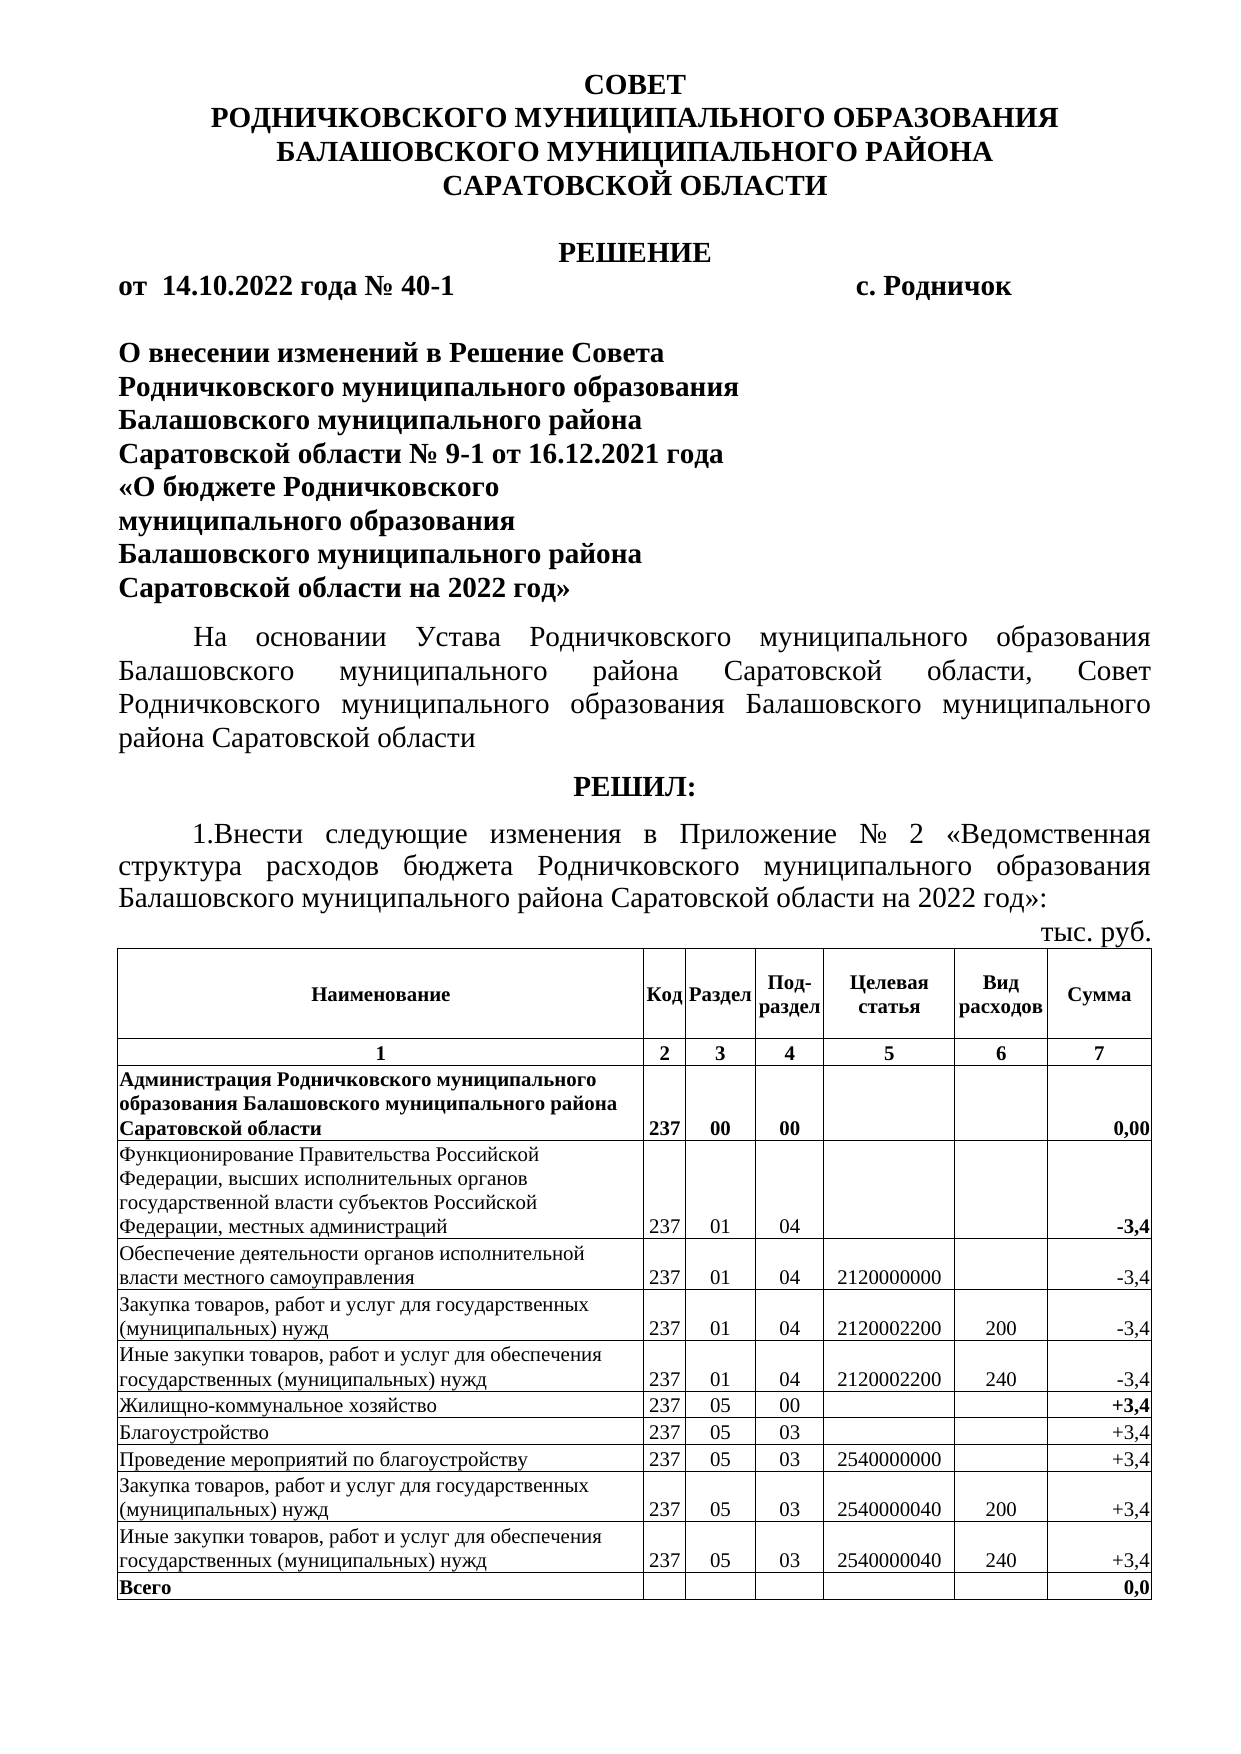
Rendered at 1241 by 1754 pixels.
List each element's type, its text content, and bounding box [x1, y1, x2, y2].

table_cell 6 [955, 1039, 1047, 1065]
table_cell +3,4 [1048, 1418, 1151, 1444]
table_cell 2120002200 [824, 1341, 954, 1391]
table_header Под-раздел [756, 949, 823, 1038]
title СОВЕТ [118, 67, 1152, 101]
text На основании Устава Родничковского муниципального образования Балашовского муниципального района Саратовской области, Совет Родничковского муниципального образования Балашовского муниципального района Саратовской области [118, 619, 1152, 753]
table_cell 03 [756, 1445, 823, 1471]
text РЕШИЛ: [118, 769, 1152, 803]
text Балашовского муниципального района [118, 537, 1152, 570]
table_cell 237 [644, 1472, 685, 1521]
table_cell Администрация Родничковского муниципального образования Балашовского муниципального района Саратовской области [118, 1066, 643, 1139]
table_cell Жилищно-коммунальное хозяйство [118, 1392, 643, 1417]
title БАЛАШОВСКОГО МУНИЦИПАЛЬНОГО РАЙОНА [118, 134, 1152, 168]
table_cell 200 [955, 1472, 1047, 1521]
table_cell [955, 1066, 1047, 1139]
table_cell -3,4 [1048, 1141, 1151, 1238]
table_cell [955, 1573, 1047, 1599]
table_cell 00 [756, 1392, 823, 1417]
table_cell +3,4 [1048, 1392, 1151, 1417]
table_cell Проведение мероприятий по благоустройству [118, 1445, 643, 1471]
table_cell [824, 1573, 954, 1599]
table_cell 5 [824, 1039, 954, 1065]
table_cell 237 [644, 1239, 685, 1289]
table_header Целевая статья [824, 949, 954, 1038]
table_cell 237 [644, 1522, 685, 1572]
table_cell [955, 1445, 1047, 1471]
text Балашовского муниципального района [118, 402, 1152, 436]
table_cell 05 [686, 1418, 755, 1444]
table_cell 2120002200 [824, 1290, 954, 1340]
table_cell Закупка товаров, работ и услуг для государственных (муниципальных) нужд [118, 1290, 643, 1340]
table_cell 2120000000 [824, 1239, 954, 1289]
table_cell 2540000000 [824, 1445, 954, 1471]
table_cell 05 [686, 1522, 755, 1572]
table_cell +3,4 [1048, 1522, 1151, 1572]
table_cell 03 [756, 1472, 823, 1521]
table_cell 2540000040 [824, 1522, 954, 1572]
table_cell Закупка товаров, работ и услуг для государственных (муниципальных) нужд [118, 1472, 643, 1521]
text О внесении изменений в Решение Совета [118, 335, 1152, 369]
table_cell 2540000040 [824, 1472, 954, 1521]
table_cell [955, 1392, 1047, 1417]
table_cell Иные закупки товаров, работ и услуг для обеспечения государственных (муниципальных) нужд [118, 1341, 643, 1391]
table_cell 01 [686, 1239, 755, 1289]
table_cell 4 [756, 1039, 823, 1065]
table_cell 3 [686, 1039, 755, 1065]
title САРАТОВСКОЙ ОБЛАСТИ [118, 168, 1152, 201]
text 1.Внести следующие изменения в Приложение № 2 «Ведомственная структура расходов бюджета Родничковского муниципального образования Балашовского муниципального района Саратовской области на 2022 год»: [118, 818, 1152, 914]
table_cell 2 [644, 1039, 685, 1065]
table_cell 00 [686, 1066, 755, 1139]
table_cell 00 [756, 1066, 823, 1139]
table_cell 7 [1048, 1039, 1151, 1065]
table_header Наименование [118, 949, 643, 1038]
text «О бюджете Родничковского [118, 469, 1152, 503]
table_cell [686, 1573, 755, 1599]
table_cell 237 [644, 1066, 685, 1139]
table_cell 03 [756, 1522, 823, 1572]
table_cell [824, 1418, 954, 1444]
table_cell 01 [686, 1290, 755, 1340]
table_cell 03 [756, 1418, 823, 1444]
table_cell -3,4 [1048, 1290, 1151, 1340]
table_cell 237 [644, 1290, 685, 1340]
table_cell 0,0 [1048, 1573, 1151, 1599]
table_cell Обеспечение деятельности органов исполнительной власти местного самоуправления [118, 1239, 643, 1289]
table_cell 1 [118, 1039, 643, 1065]
text Родничковского муниципального образования [118, 369, 1152, 402]
table_cell Иные закупки товаров, работ и услуг для обеспечения государственных (муниципальных) нужд [118, 1522, 643, 1572]
table_cell 04 [756, 1141, 823, 1238]
table_cell [824, 1066, 954, 1139]
table_cell [955, 1239, 1047, 1289]
table_cell 237 [644, 1341, 685, 1391]
table_cell [644, 1573, 685, 1599]
table_cell 04 [756, 1341, 823, 1391]
table_cell -3,4 [1048, 1341, 1151, 1391]
table_cell 04 [756, 1239, 823, 1289]
table_cell [824, 1392, 954, 1417]
table_cell 200 [955, 1290, 1047, 1340]
table_cell -3,4 [1048, 1239, 1151, 1289]
table_cell 04 [756, 1290, 823, 1340]
title РЕШЕНИЕ [118, 235, 1152, 268]
table_cell [955, 1141, 1047, 1238]
table_cell 237 [644, 1141, 685, 1238]
table_header Сумма [1048, 949, 1151, 1038]
table_cell +3,4 [1048, 1472, 1151, 1521]
text тыс. руб. [118, 914, 1152, 947]
table_cell 05 [686, 1472, 755, 1521]
table_cell 240 [955, 1341, 1047, 1391]
table_cell 240 [955, 1522, 1047, 1572]
text Саратовской области на 2022 год» [118, 570, 1152, 604]
table_cell +3,4 [1048, 1445, 1151, 1471]
table_cell [756, 1573, 823, 1599]
text от 14.10.2022 года № 40-1 с. Родничок [118, 268, 1152, 302]
table_cell 237 [644, 1445, 685, 1471]
table_cell 237 [644, 1392, 685, 1417]
table_cell [955, 1418, 1047, 1444]
text муниципального образования [118, 503, 1152, 537]
table_header Вид расходов [955, 949, 1047, 1038]
table_cell Всего [118, 1573, 643, 1599]
table_cell 05 [686, 1392, 755, 1417]
text Саратовской области № 9-1 от 16.12.2021 года [118, 436, 1152, 469]
table_cell 237 [644, 1418, 685, 1444]
table_cell 01 [686, 1141, 755, 1238]
title РОДНИЧКОВСКОГО МУНИЦИПАЛЬНОГО ОБРАЗОВАНИЯ [118, 101, 1152, 134]
table_cell [824, 1141, 954, 1238]
table_cell Благоустройство [118, 1418, 643, 1444]
table_cell 0,00 [1048, 1066, 1151, 1139]
table_cell 01 [686, 1341, 755, 1391]
table_header Раздел [686, 949, 755, 1038]
table_cell 05 [686, 1445, 755, 1471]
table_header Код [644, 949, 685, 1038]
